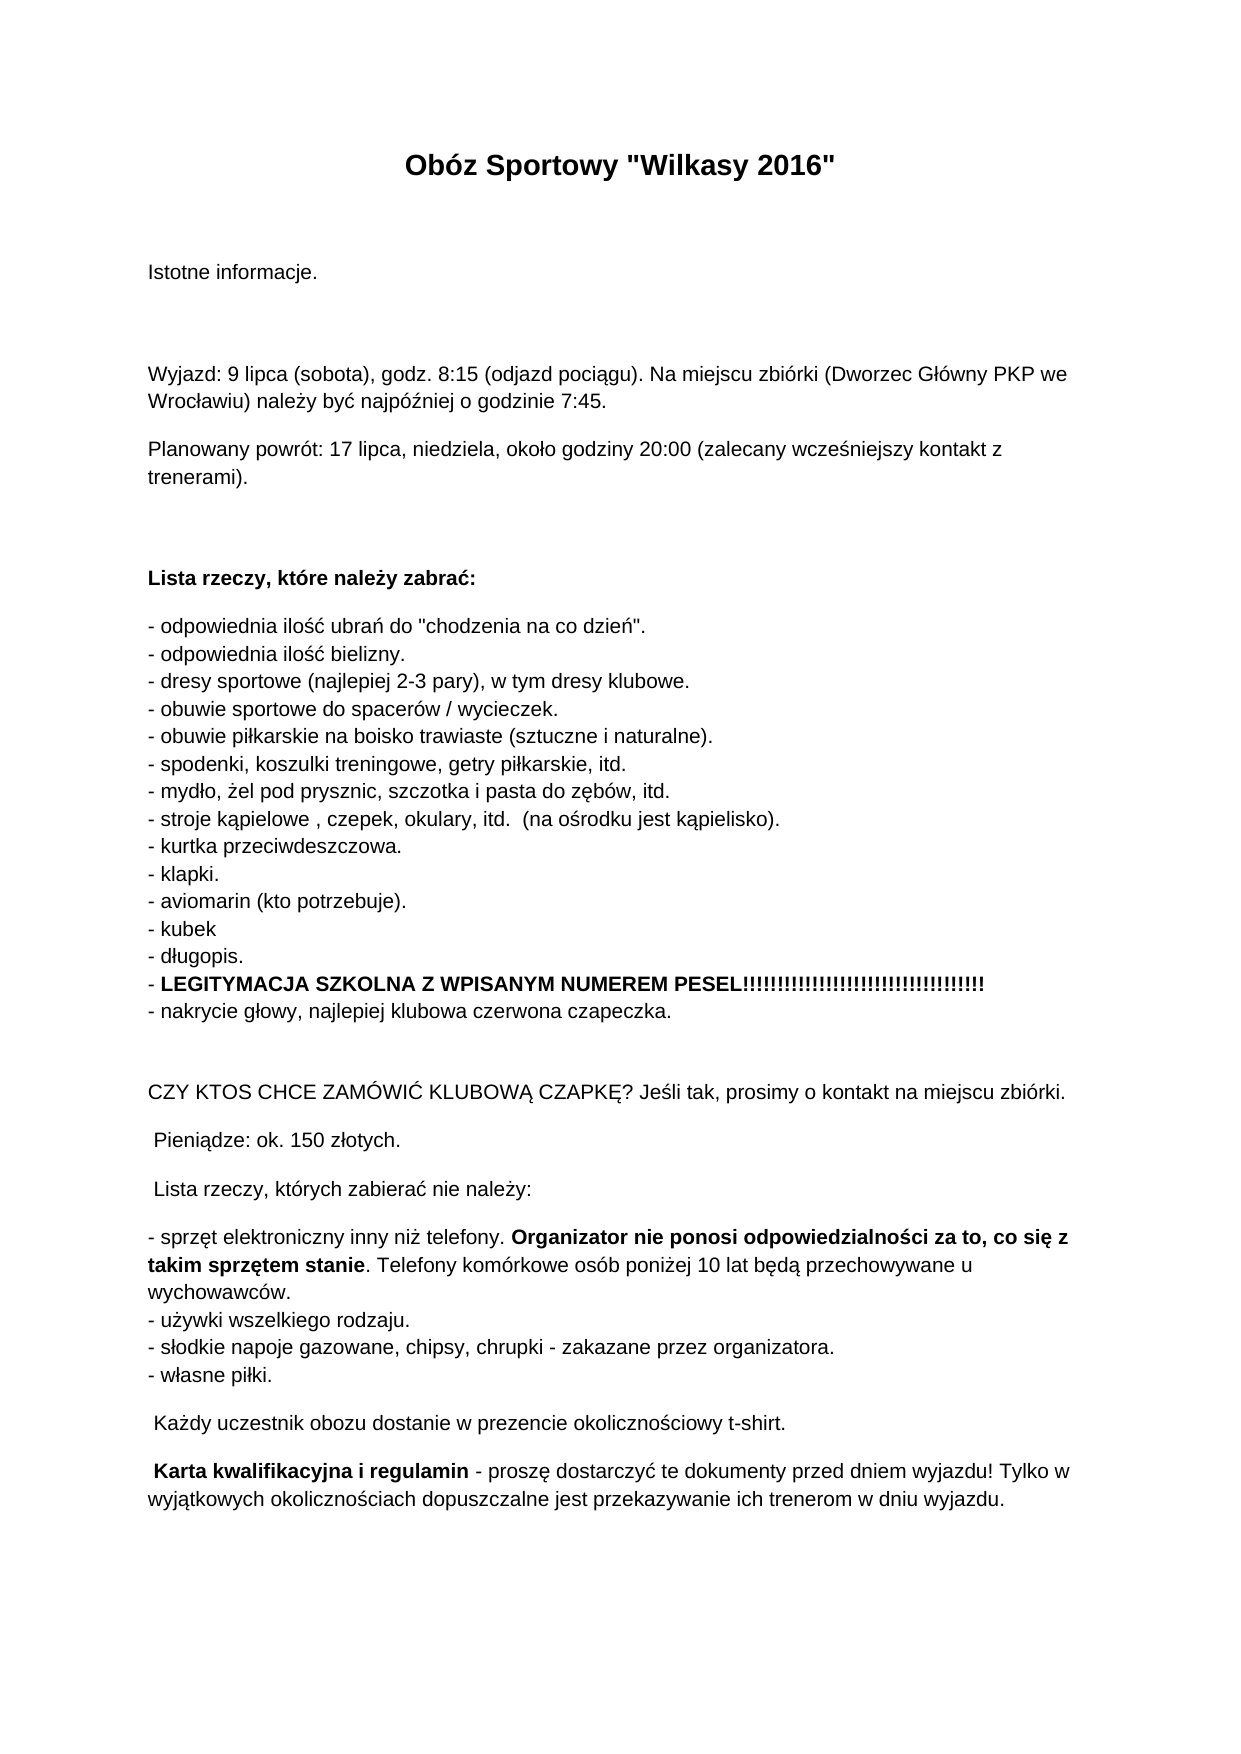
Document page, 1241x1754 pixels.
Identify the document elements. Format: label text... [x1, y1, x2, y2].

text - odpowiednia ilość ubrań do "chodzenia na co dzień". - odpowiednia ilość bielizny. - dresy sportowe (najlepiej 2-3 pary), w tym dresy klubowe. - obuwie sportowe do spacerów / wycieczek. - obuwie piłkarskie na boisko trawiaste (sztuczne i naturalne). - spodenki, koszulki treningowe, getry piłkarskie, itd. - mydło, żel pod prysznic, szczotka i pasta do zębów, itd. - stroje kąpielowe , czepek, okulary, itd. (na ośrodku jest kąpielisko). - kurtka przeciwdeszczowa. - klapki. - aviomarin (kto potrzebuje). - kubek - długopis. - LEGITYMACJA SZKOLNA Z WPISANYM NUMEREM PESEL!!!!!!!!!!!!!!!!!!!!!!!!!!!!!!!!!!! - nakrycie głowy, najlepiej klubowa czerwona czapeczka. [148, 614, 1093, 1055]
text Karta kwalifikacyjna i regulamin - proszę dostarczyć te dokumenty przed dniem wyjazdu! Tylko w wyjątkowych okolicznościach dopuszczalne jest przekazywanie ich trenerom w dniu wyjazdu. [148, 1459, 1093, 1511]
text Pieniądze: ok. 150 złotych. [148, 1128, 1093, 1152]
text Lista rzeczy, których zabierać nie należy: [148, 1177, 1093, 1201]
text Obóz Sportowy "Wilkasy 2016" [148, 148, 1093, 181]
text - sprzęt elektroniczny inny niż telefony. Organizator nie ponosi odpowiedzialności za to, co się z takim sprzętem stanie. Telefony komórkowe osób poniżej 10 lat będą przechowywane u wychowawców. - używki wszelkiego rodzaju. - słodkie napoje gazowane, chipsy, chrupki - zakazane przez organizatora. - własne piłki. [148, 1225, 1093, 1386]
text CZY KTOS CHCE ZAMÓWIĆ KLUBOWĄ CZAPKĘ? Jeśli tak, prosimy o kontakt na miejscu zbiórki. [148, 1080, 1093, 1104]
text Każdy uczestnik obozu dostanie w prezencie okolicznościowy t-shirt. [148, 1411, 1093, 1435]
text Wyjazd: 9 lipca (sobota), godz. 8:15 (odjazd pociągu). Na miejscu zbiórki (Dworzec Główny PKP we Wrocławiu) należy być najpóźniej o godzinie 7:45. [148, 361, 1093, 413]
text Lista rzeczy, które należy zabrać: [148, 566, 1093, 590]
text Istotne informacje. [148, 260, 1093, 284]
text Planowany powrót: 17 lipca, niedziela, około godziny 20:00 (zalecany wcześniejszy kontakt z trenerami). [148, 437, 1093, 489]
